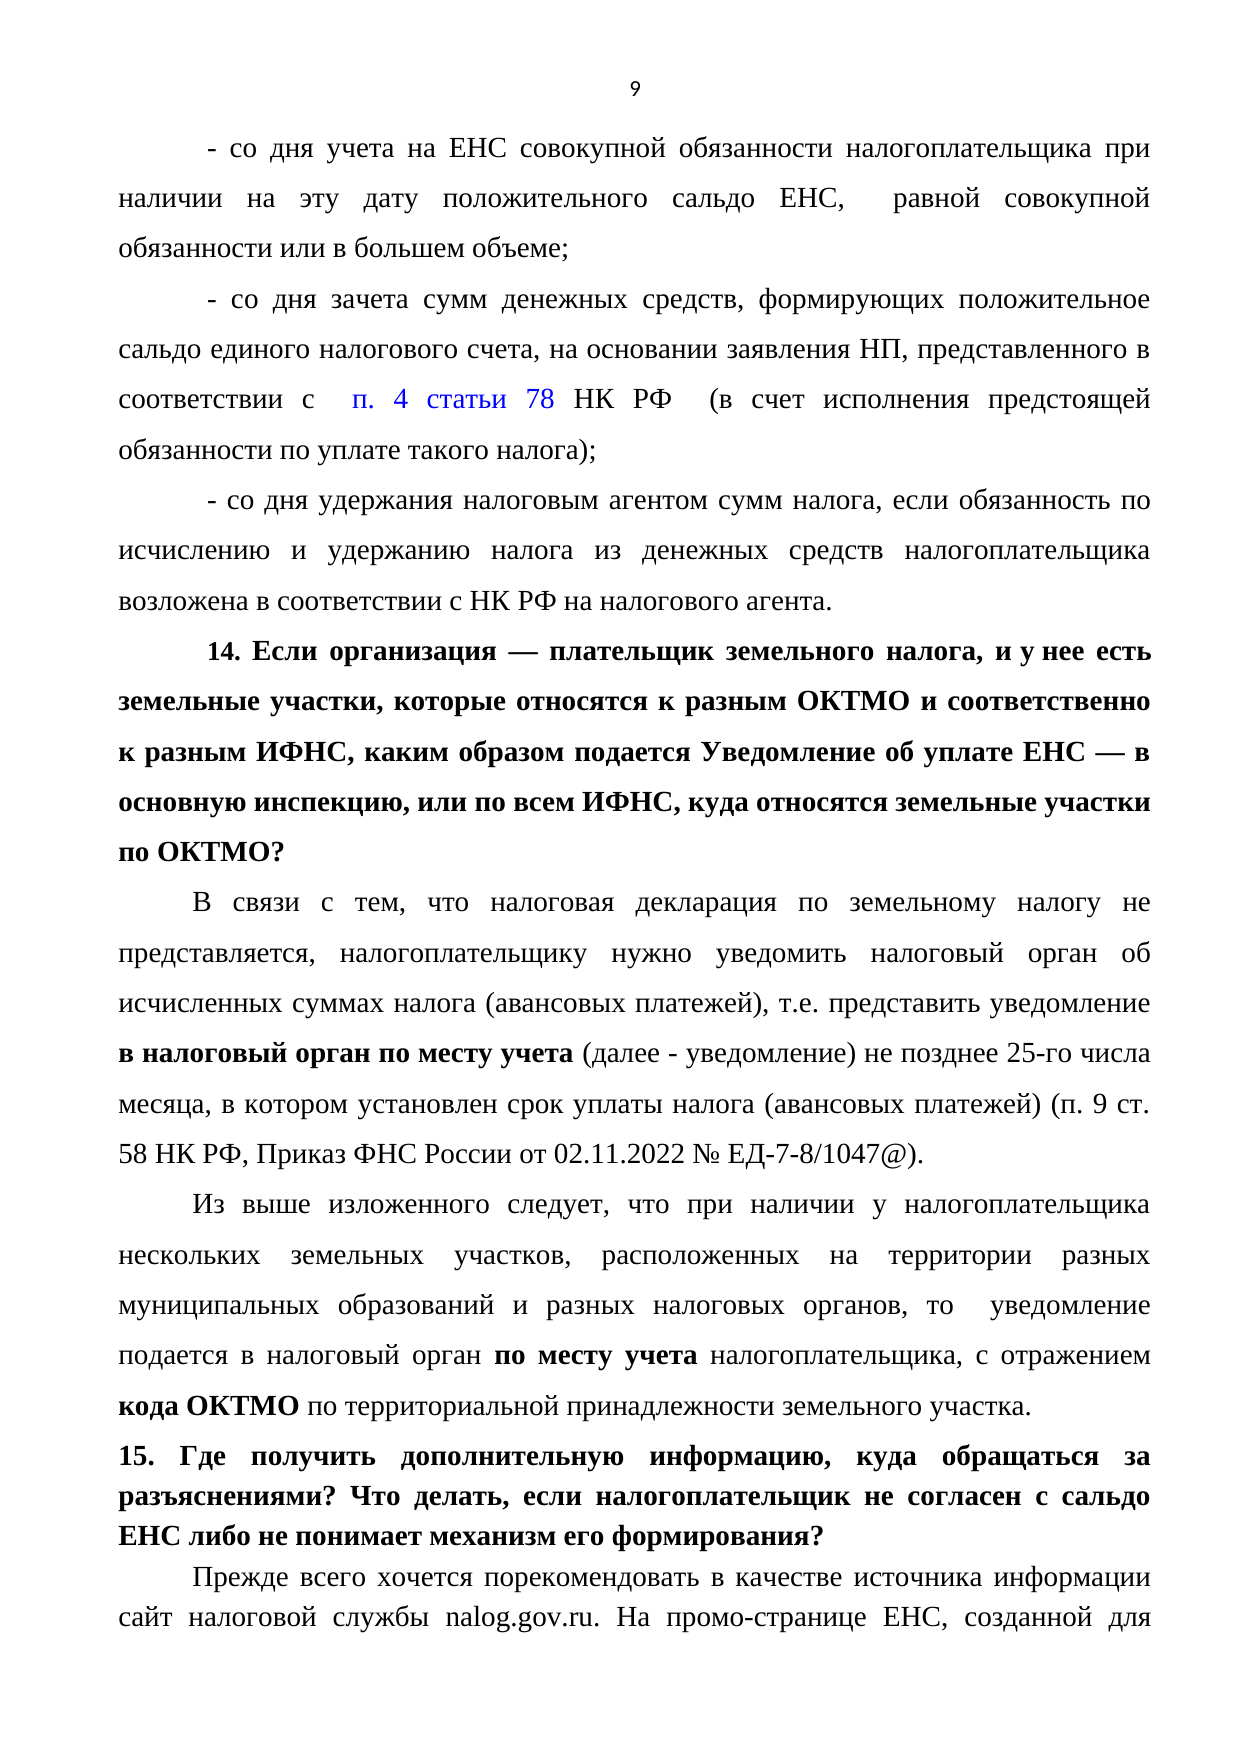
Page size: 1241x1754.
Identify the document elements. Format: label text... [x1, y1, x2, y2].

text - со дня учета на ЕНС совокупной обязанности налогоплательщика при наличии на эту дату положительного сальдо ЕНС, равной совокупной обязанности или в большем объеме; [118, 130, 1152, 264]
text 14. Если организация — плательщик земельного налога, и у нее есть земельные участки, которые относятся к разным ОКТМО и соответственно к разным ИФНС, каким образом подается Уведомление об уплате ЕНС — в основную инспекцию, или по всем ИФНС, куда относятся земельные участки по ОКТМО? [118, 633, 1152, 868]
text Из выше изложенного следует, что при наличии у налогоплательщика нескольких земельных участков, расположенных на территории разных муниципальных образований и разных налоговых органов, то уведомление подается в налоговый орган по месту учета налогоплательщика, с отражением кода ОКТМО по территориальной принадлежности земельного участка. [118, 1186, 1152, 1421]
text 15. Где получить дополнительную информацию, куда обращаться за разъяснениями? Что делать, если налогоплательщик не согласен с сальдо ЕНС либо не понимает механизм его формирования? [118, 1438, 1152, 1552]
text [118, 1559, 1152, 1632]
text - со дня удержания налоговым агентом сумм налога, если обязанность по исчислению и удержанию налога из денежных средств налогоплательщика возложена в соответствии с НК РФ на налогового агента. [118, 482, 1152, 616]
text В связи с тем, что налоговая декларация по земельному налогу не представляется, налогоплательщику нужно уведомить налоговый орган об исчисленных суммах налога (авансовых платежей), т.е. представить уведомление в налоговый орган по месту учета (далее - уведомление) не позднее 25-го числа месяца, в котором установлен срок уплаты налога (авансовых платежей) (п. 9 ст. 58 НК РФ, Приказ ФНС России от 02.11.2022 № ЕД-7-8/1047@). [118, 884, 1152, 1170]
text - со дня зачета сумм денежных средств, формирующих положительное сальдо единого налогового счета, на основании заявления НП, представленного в соответствии с п. 4 статьи 78 НК РФ (в счет исполнения предстоящей обязанности по уплате такого налога); [118, 281, 1152, 465]
